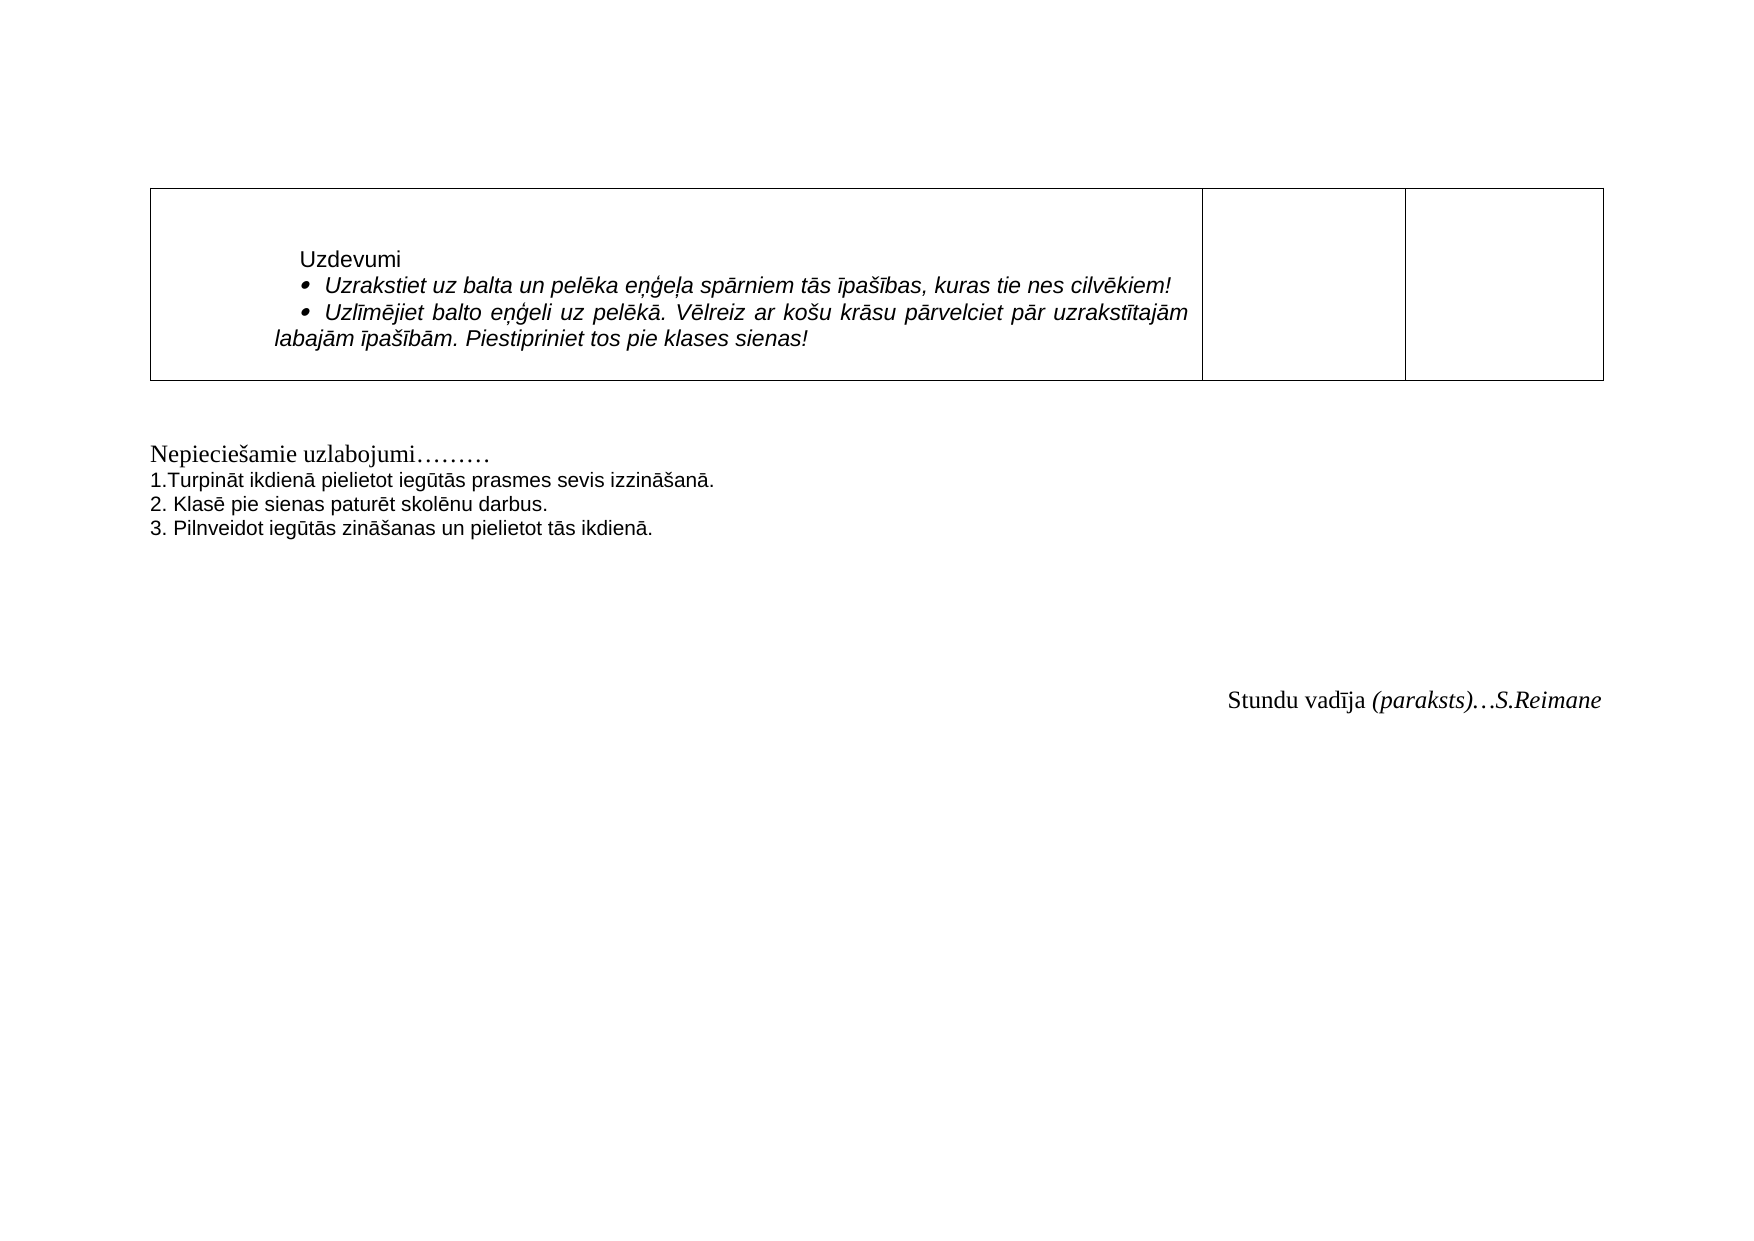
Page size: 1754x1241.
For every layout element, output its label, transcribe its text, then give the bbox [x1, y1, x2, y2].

table_cell [1406, 189, 1603, 380]
text Nepieciešamie uzlabojumi……… [150, 439, 1604, 467]
table_cell [1203, 189, 1405, 380]
text Stundu vadīja (paraksts)…S.Reimane [150, 686, 1604, 714]
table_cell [151, 189, 1202, 380]
text 3. Pilnveidot iegūtās zināšanas un pielietot tās ikdienā. [150, 515, 1604, 539]
text 1.Turpināt ikdienā pielietot iegūtās prasmes sevis izzināšanā. [150, 467, 1604, 491]
text 2. Klasē pie sienas paturēt skolēnu darbus. [150, 491, 1604, 515]
